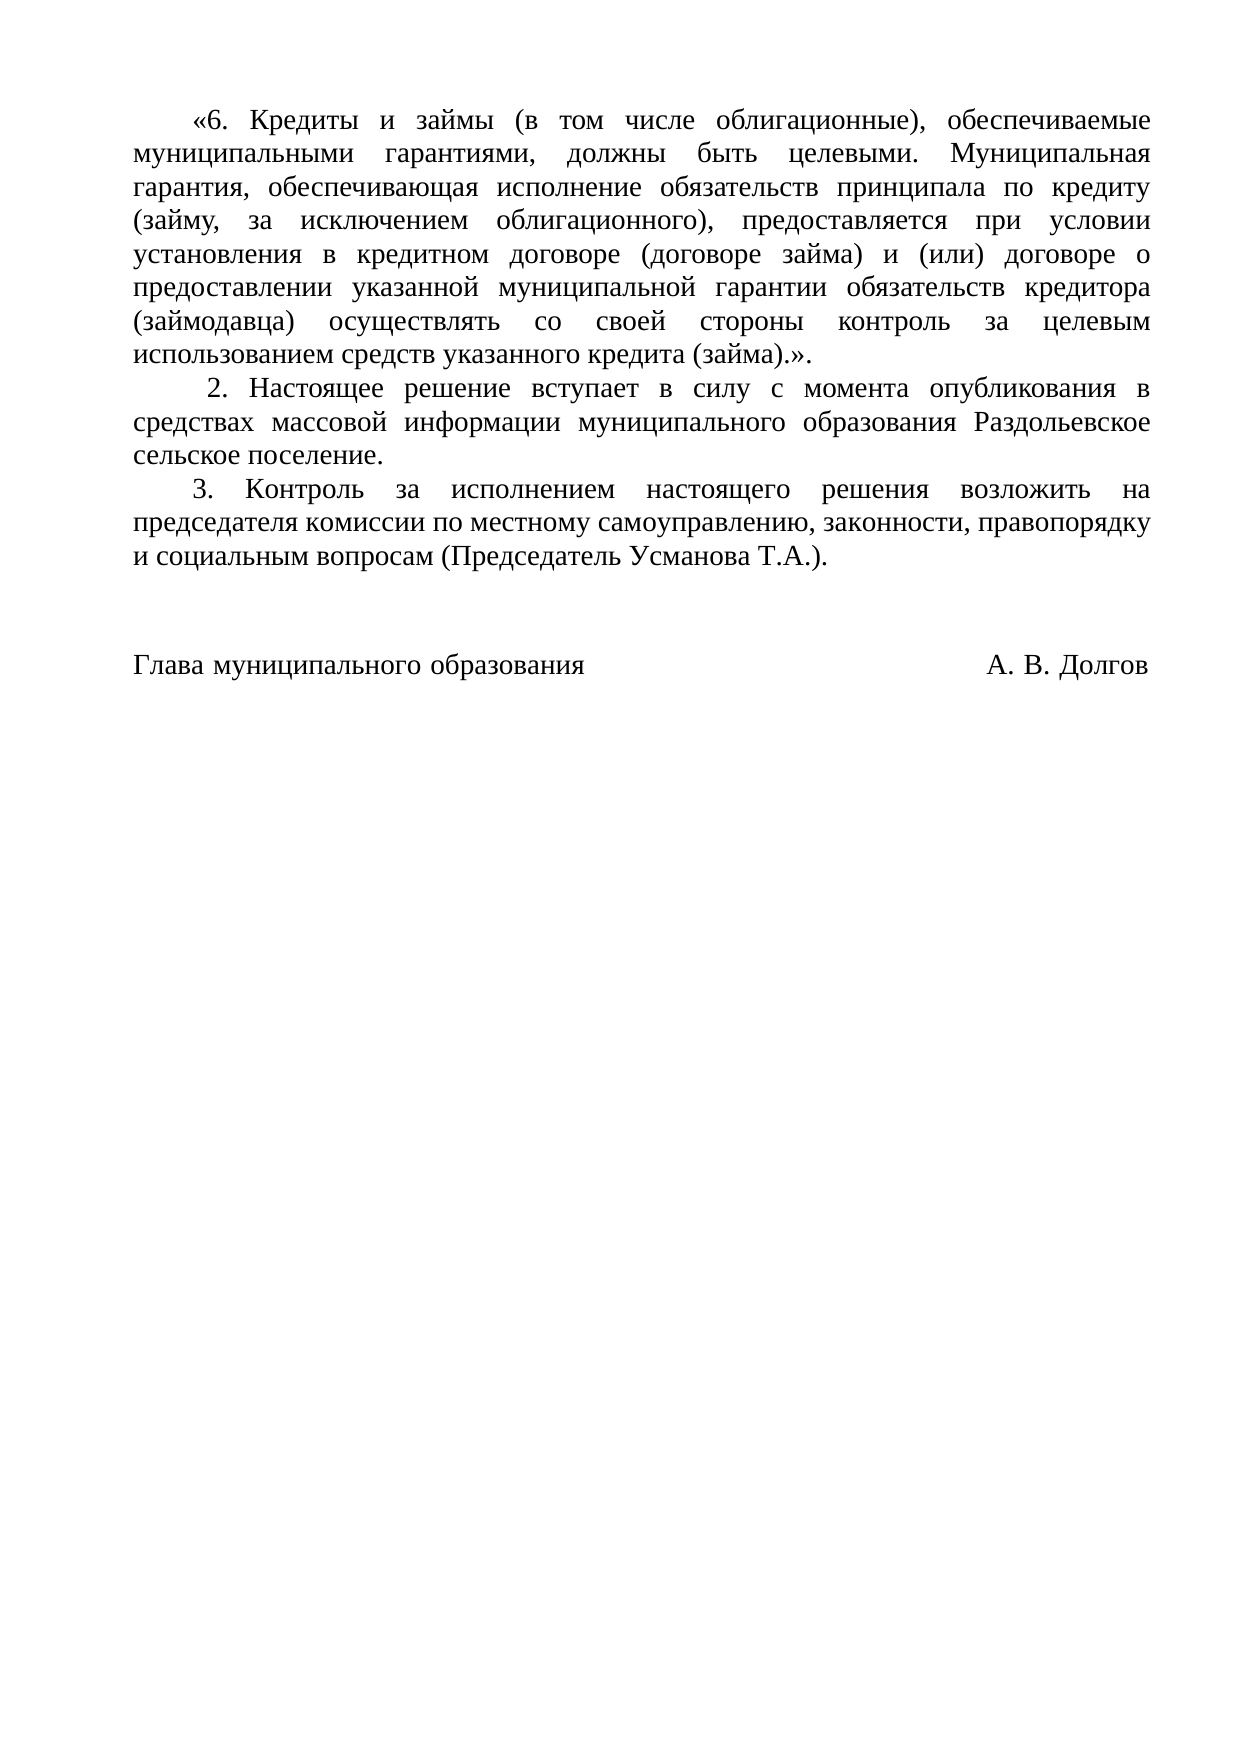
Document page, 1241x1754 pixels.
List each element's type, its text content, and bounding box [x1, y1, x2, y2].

text Глава муниципального образования А. В. Долгов [133, 647, 1152, 709]
text 2. Настоящее решение вступает в силу с момента опубликования в средствах массовой информации муниципального образования Раздольевское сельское поселение. [133, 370, 1152, 471]
text «6. Кредиты и займы (в том числе облигационные), обеспечиваемые муниципальными гарантиями, должны быть целевыми. Муниципальная гарантия, обеспечивающая исполнение обязательств принципала по кредиту (займу, за исключением облигационного), предоставляется при условии установления в кредитном договоре (договоре займа) и (или) договоре о предоставлении указанной муниципальной гарантии обязательств кредитора (займодавца) осуществлять со своей стороны контроль за целевым использованием средств указанного кредита (займа).». [133, 102, 1152, 370]
text 3. Контроль за исполнением настоящего решения возложить на председателя комиссии по местному самоуправлению, законности, правопорядку и социальным вопросам (Председатель Усманова Т.А.). [133, 471, 1152, 571]
